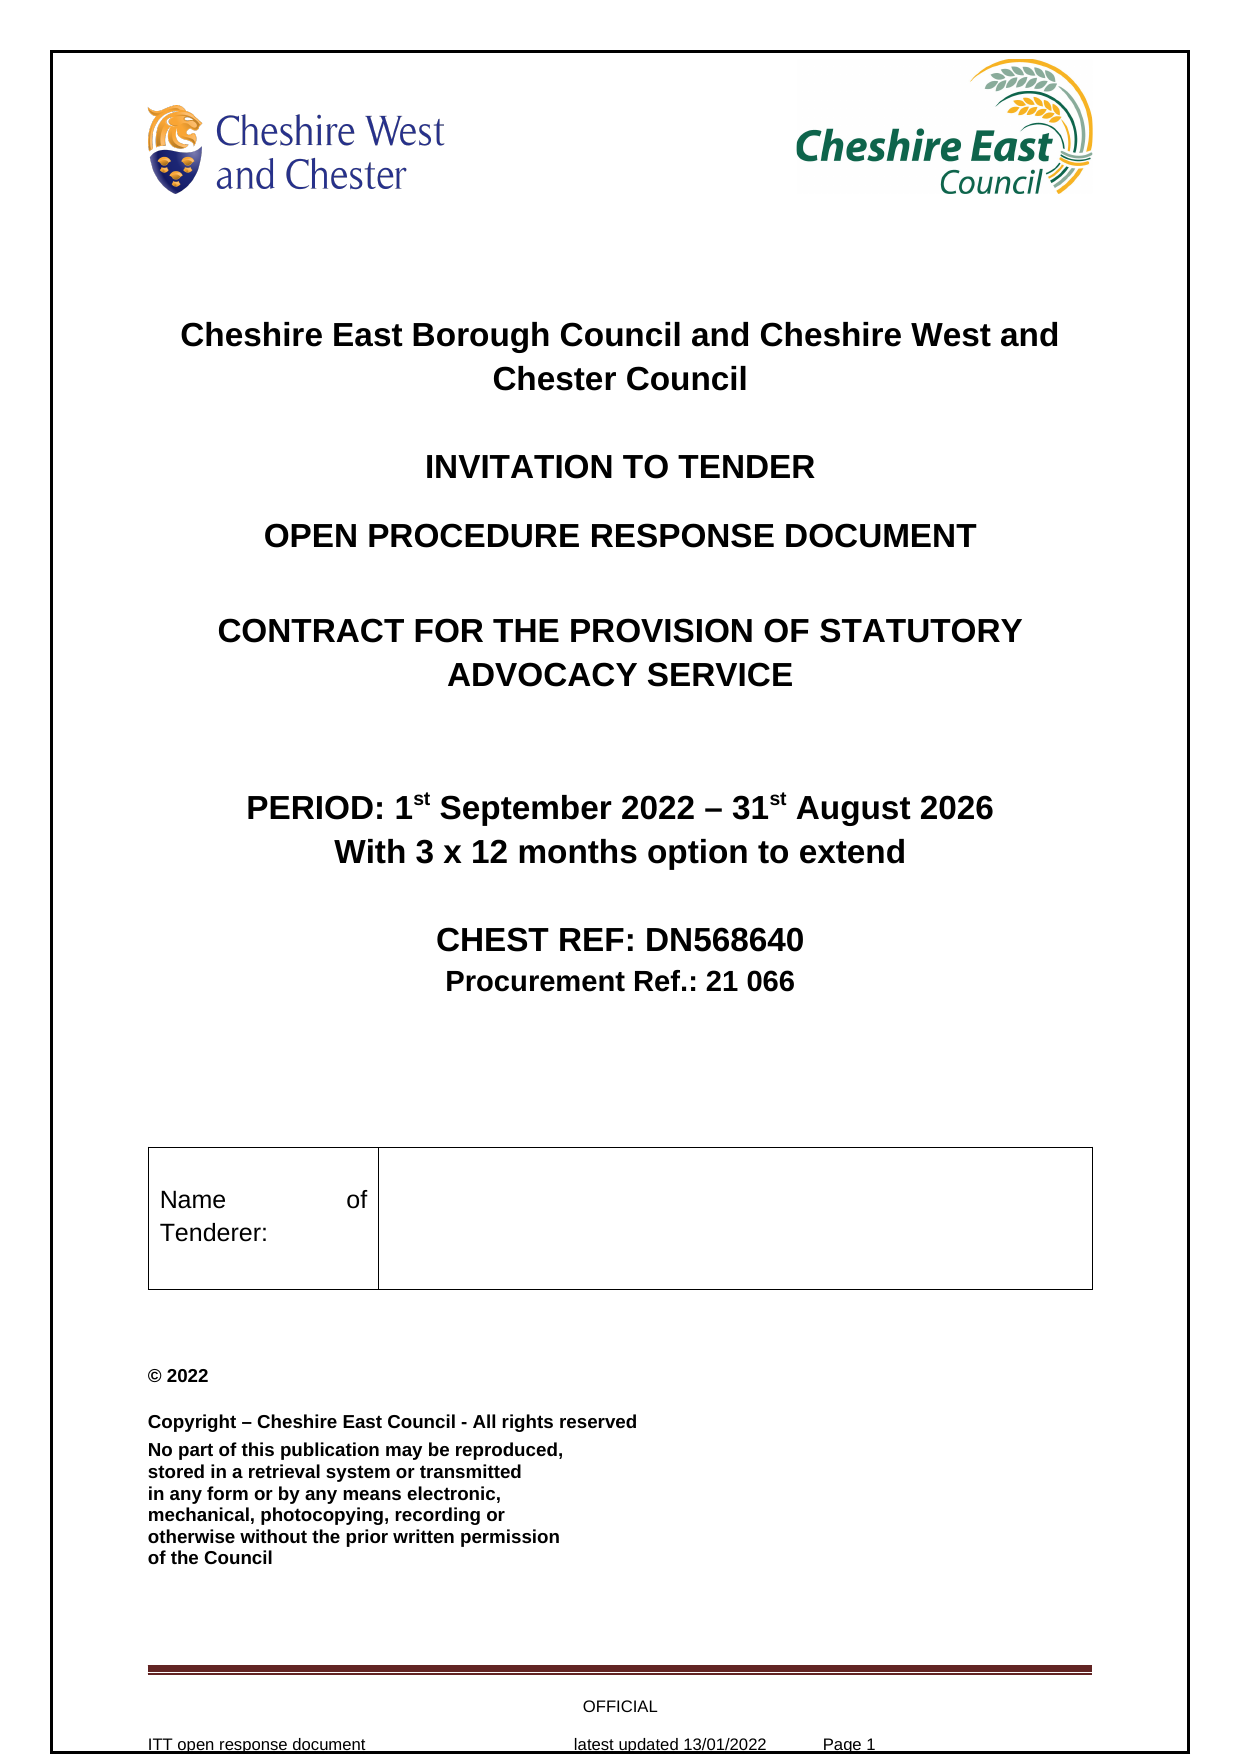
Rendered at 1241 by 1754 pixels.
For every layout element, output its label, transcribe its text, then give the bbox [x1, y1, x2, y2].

text PERIOD: 1st September 2022 – 31st August 2026 [148, 788, 1092, 826]
text INVITATION TO TENDER [148, 447, 1092, 486]
text otherwise without the prior written permission [148, 1525, 1092, 1547]
table_header Name of Tenderer: [149, 1148, 378, 1289]
text stored in a retrieval system or transmitted [148, 1461, 1092, 1482]
text in any form or by any means electronic, [148, 1482, 1092, 1504]
text No part of this publication may be reproduced, [148, 1439, 1092, 1461]
picture [147, 105, 445, 194]
table_header [379, 1148, 1092, 1289]
text Procurement Ref.: 21 066 [148, 964, 1092, 998]
text mechanical, photocopying, recording or [148, 1504, 1092, 1525]
text With 3 x 12 months option to extend [148, 832, 1092, 870]
text © 2022 [148, 1365, 1092, 1386]
subtitle OPEN PROCEDURE RESPONSE DOCUMENT [148, 516, 1092, 555]
text CONTRACT FOR THE PROVISION OF STATUTORY ADVOCACY SERVICE [148, 611, 1092, 694]
subtitle Copyright – Cheshire East Council - All rights reserved [148, 1411, 1092, 1433]
text Cheshire East Borough Council and Cheshire West and Chester Council [148, 315, 1092, 397]
text CHEST REF: DN568640 [148, 920, 1092, 959]
picture [796, 59, 1093, 194]
text of the Council [148, 1547, 1092, 1568]
